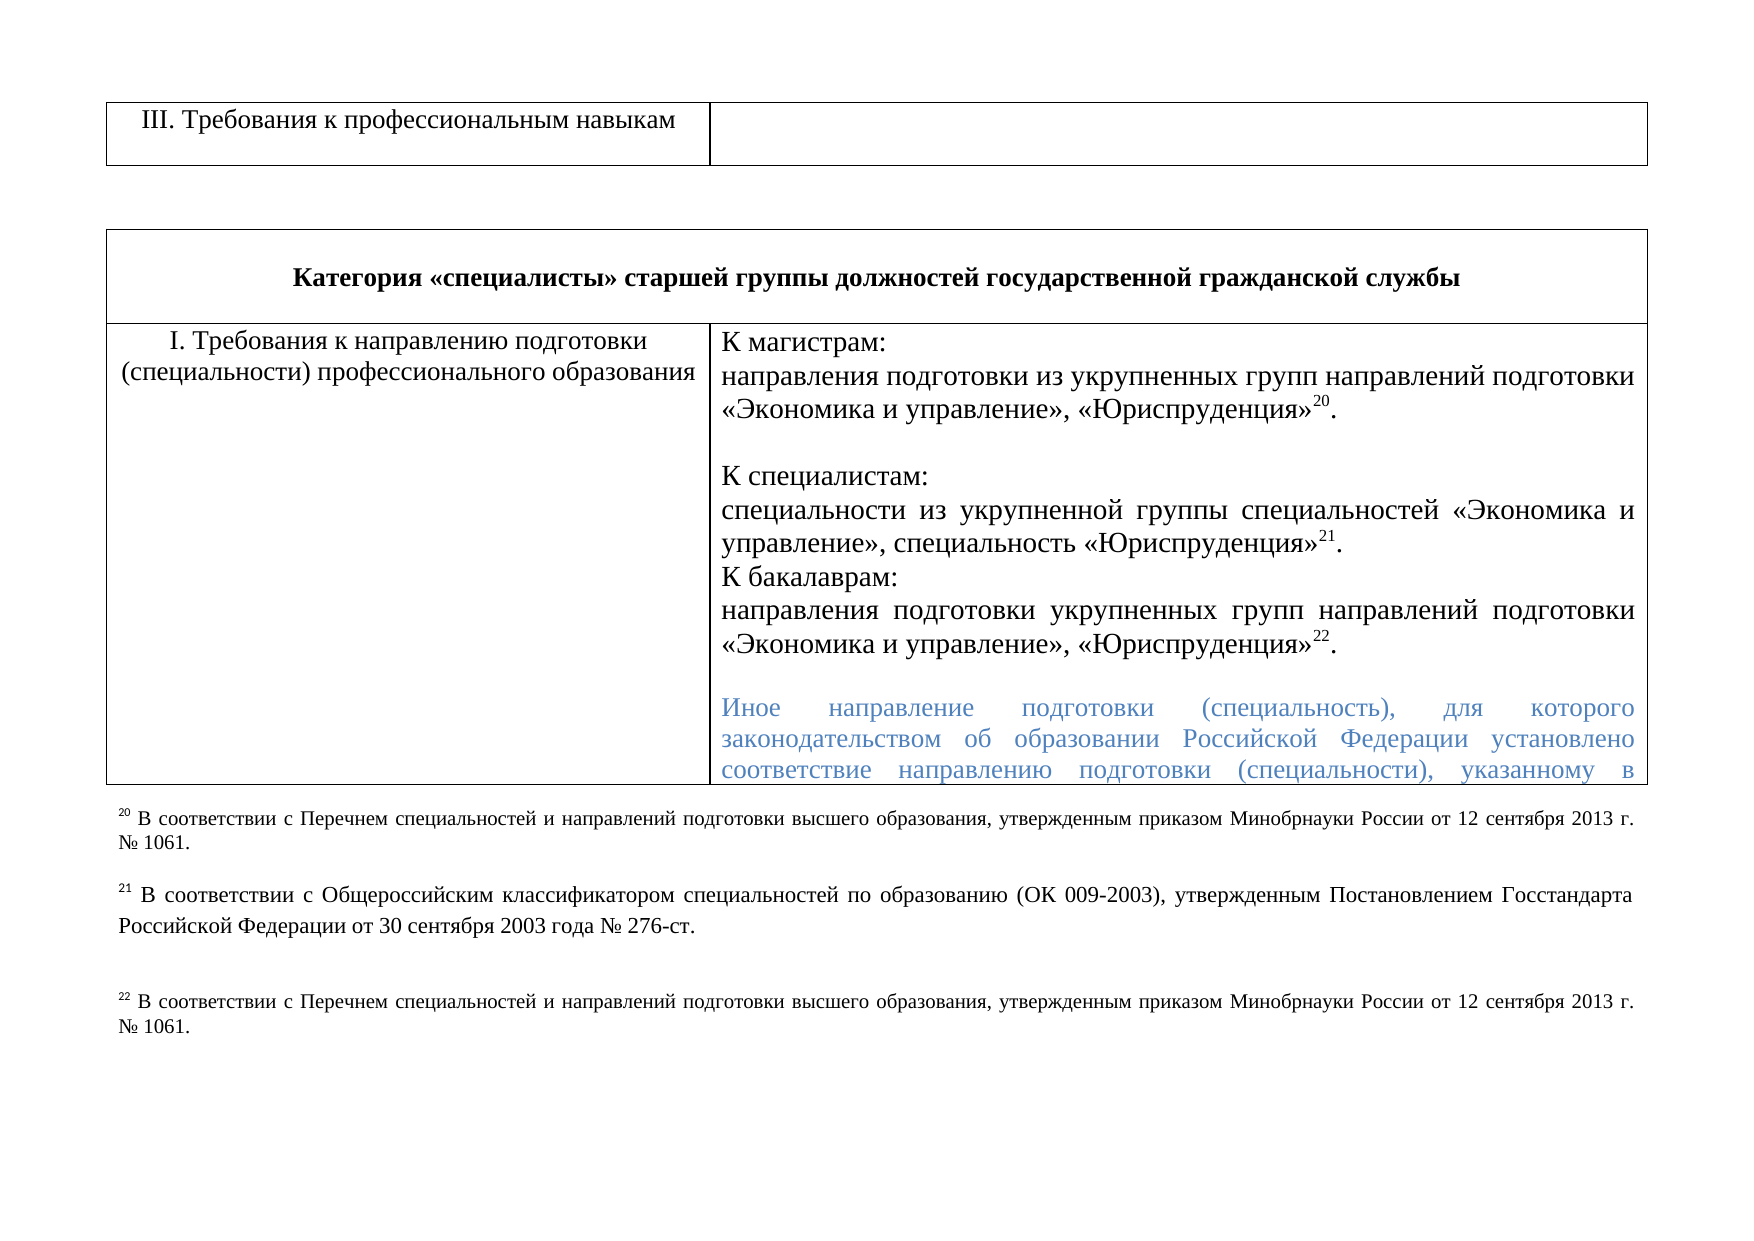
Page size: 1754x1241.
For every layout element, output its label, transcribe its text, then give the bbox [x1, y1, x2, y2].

table_cell III. Требования к профессиональным навыкам [107, 103, 709, 165]
table_header Категория «специалисты» старшей группы должностей государственной гражданской службы [107, 230, 1647, 323]
table_cell I. Требования к направлению подготовки (специальности) профессионального образования [107, 324, 709, 784]
table_cell К магистрам: направления подготовки из укрупненных групп направлений подготовки «Экономика и управление», «Юриспруденция». К специалистам: специальности из укрупненной группы специальностей «Экономика и управление», специальность «Юриспруденция». К бакалаврам: направления подготовки укрупненных групп направлений подготовки «Экономика и управление», «Юриспруденция». Иное направление подготовки (специальность), для которого законодательством об образовании Российской Федерации установлено соответствие направлению подготовки (специальности), указанному в предыдущих перечнях профессий, специальностей и направлений подготовки. Иное направление подготовки (специальность) при условии наличия диплома о профессиональной переподготовке по соответствующей программе профессиональной переподготовки объемом более 1000 часов. [711, 324, 1647, 784]
table_cell [711, 103, 1647, 165]
